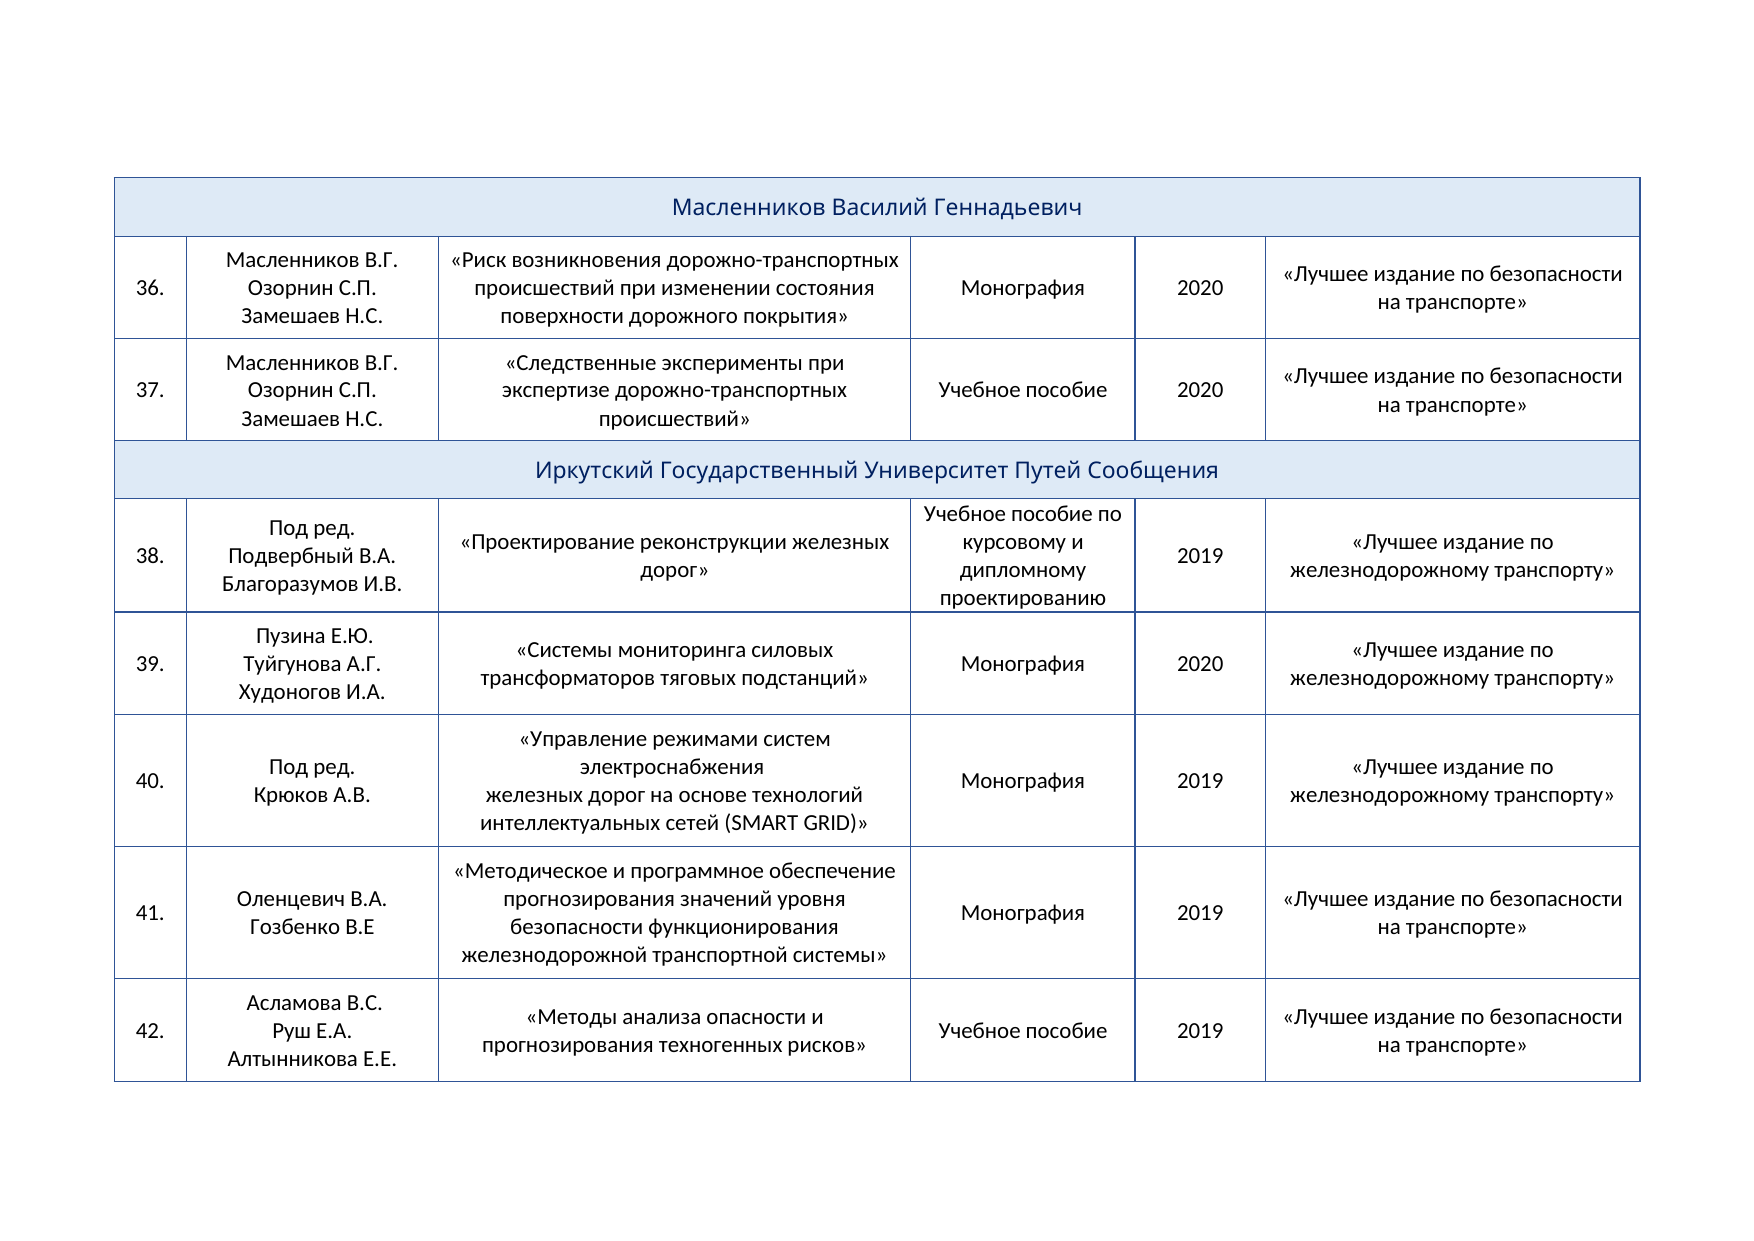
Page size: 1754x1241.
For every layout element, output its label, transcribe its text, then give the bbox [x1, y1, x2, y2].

table_cell Асламова В.С. Руш Е.А. Алтынникова Е.Е. [187, 979, 438, 1081]
table_cell Учебное пособие по курсовому и дипломному проектированию [911, 499, 1134, 611]
table_cell «Проектирование реконструкции железных дорог» [439, 499, 910, 611]
table_cell «Следственные эксперименты при экспертизе дорожно-транспортных происшествий» [439, 339, 910, 440]
table_cell «Лучшее издание по железнодорожному транспорту» [1266, 499, 1639, 611]
table_cell 2020 [1136, 237, 1265, 338]
table_cell 37. [115, 339, 186, 440]
table_cell 36. [115, 237, 186, 338]
table_cell Учебное пособие [911, 339, 1134, 440]
table_cell «Лучшее издание по безопасности на транспорте» [1266, 847, 1639, 977]
table_cell «Лучшее издание по безопасности на транспорте» [1266, 979, 1639, 1081]
table_cell «Лучшее издание по безопасности на транспорте» [1266, 237, 1639, 338]
table_cell «Системы мониторинга силовых трансформаторов тяговых подстанций» [439, 613, 910, 714]
table_cell 40. [115, 715, 186, 846]
table_cell «Лучшее издание по железнодорожному транспорту» [1266, 613, 1639, 714]
table_cell «Методическое и программное обеспечение прогнозирования значений уровня безопасности функционирования железнодорожной транспортной системы» [439, 847, 910, 977]
table_cell Оленцевич В.А. Гозбенко В.Е [187, 847, 438, 977]
table_cell 2020 [1136, 339, 1265, 440]
table_cell Монография [911, 847, 1134, 977]
table_cell «Методы анализа опасности и прогнозирования техногенных рисков» [439, 979, 910, 1081]
table_cell Монография [911, 237, 1134, 338]
table_cell 38. [115, 499, 186, 611]
table_cell Масленников В.Г. Озорнин С.П. Замешаев Н.С. [187, 339, 438, 440]
table_cell 2019 [1136, 979, 1265, 1081]
table_cell 42. [115, 979, 186, 1081]
table_cell «Управление режимами систем электроснабжения железных дорог на основе технологий интеллектуальных сетей (SMART GRID)» [439, 715, 910, 846]
table_cell 41. [115, 847, 186, 977]
table_cell 39. [115, 613, 186, 714]
table_cell 2019 [1136, 847, 1265, 977]
table_cell Под ред. Подвербный В.А. Благоразумов И.В. [187, 499, 438, 611]
table_cell 2020 [1136, 613, 1265, 714]
table_cell «Лучшее издание по безопасности на транспорте» [1266, 339, 1639, 440]
table_cell Масленников В.Г. Озорнин С.П. Замешаев Н.С. [187, 237, 438, 338]
table_cell 2019 [1136, 499, 1265, 611]
table_cell Пузина Е.Ю. Туйгунова А.Г. Худоногов И.А. [187, 613, 438, 714]
table_cell Монография [911, 715, 1134, 846]
table_cell «Лучшее издание по железнодорожному транспорту» [1266, 715, 1639, 846]
table_cell Монография [911, 613, 1134, 714]
table_cell Учебное пособие [911, 979, 1134, 1081]
table_cell Иркутский Государственный Университет Путей Сообщения [115, 441, 1639, 498]
table_cell Масленников Василий Геннадьевич [115, 178, 1639, 236]
table_cell «Риск возникновения дорожно-транспортных происшествий при изменении состояния поверхности дорожного покрытия» [439, 237, 910, 338]
table_cell Под ред. Крюков А.В. [187, 715, 438, 846]
table_cell 2019 [1136, 715, 1265, 846]
